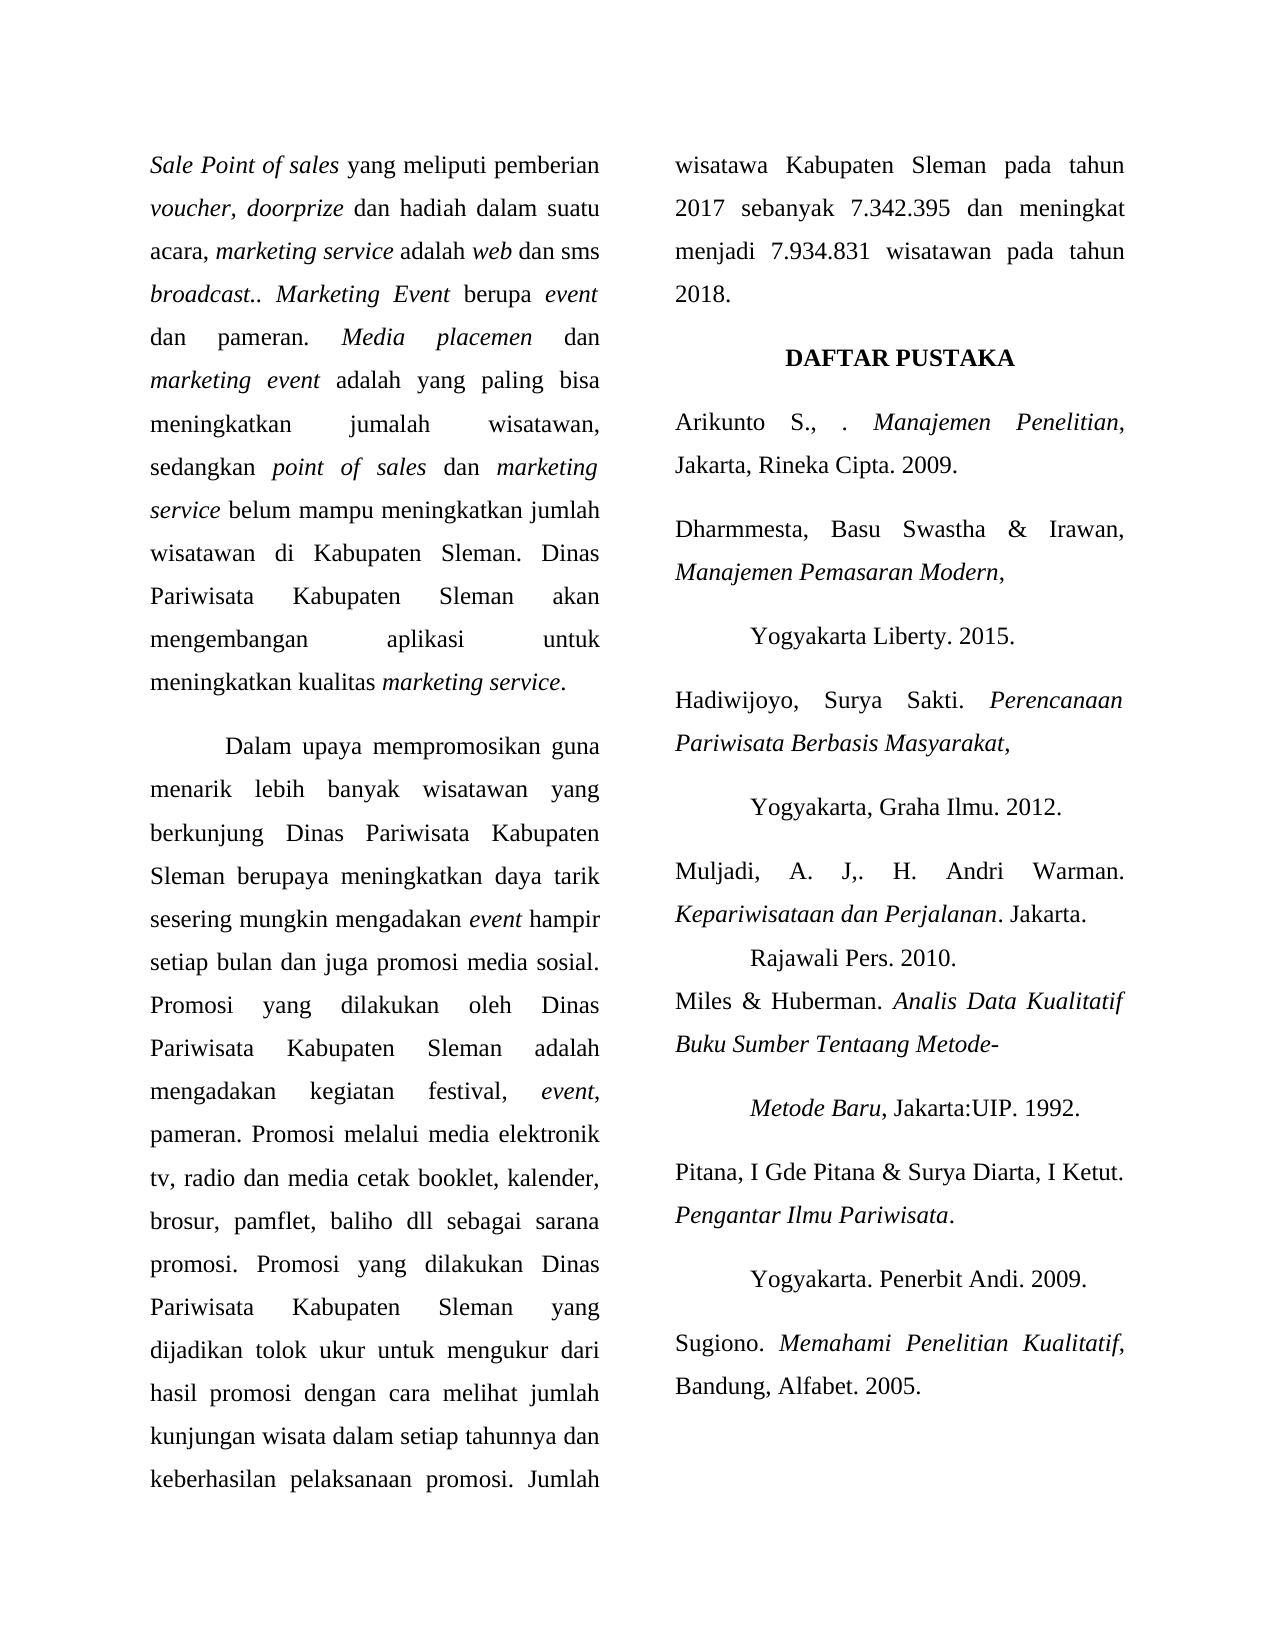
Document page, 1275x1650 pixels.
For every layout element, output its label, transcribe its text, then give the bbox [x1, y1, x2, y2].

text Dharmmesta, Basu Swastha & Irawan, Manajemen Pemasaran Modern, [675, 514, 1125, 586]
text Hadiwijoyo, Surya Sakti. Perencanaan Pariwisata Berbasis Masyarakat, [675, 685, 1125, 757]
text Dalam upaya mempromosikan guna menarik lebih banyak wisatawan yang berkunjung Dinas Pariwisata Kabupaten Sleman berupaya meningkatkan daya tarik sesering mungkin mengadakan event hampir setiap bulan dan juga promosi media sosial. Promosi yang dilakukan oleh Dinas Pariwisata Kabupaten Sleman adalah mengadakan kegiatan festival, event, pameran. Promosi melalui media elektronik tv, radio dan media cetak booklet, kalender, brosur, pamflet, baliho dll sebagai sarana promosi. Promosi yang dilakukan Dinas Pariwisata Kabupaten Sleman yang dijadikan tolok ukur untuk mengukur dari hasil promosi dengan cara melihat jumlah kunjungan wisata dalam setiap tahunnya dan keberhasilan pelaksanaan promosi. Jumlah wisatawa Kabupaten Sleman pada tahun 2017 sebanyak 7.342.395 dan meningkat menjadi 7.934.831 wisatawan pada tahun 2018. [150, 731, 600, 1493]
text Dalam upaya mempromosikan guna menarik lebih banyak wisatawan yang berkunjung Dinas Pariwisata Kabupaten Sleman berupaya meningkatkan daya tarik sesering mungkin mengadakan event hampir setiap bulan dan juga promosi media sosial. Promosi yang dilakukan oleh Dinas Pariwisata Kabupaten Sleman adalah mengadakan kegiatan festival, event, pameran. Promosi melalui media elektronik tv, radio dan media cetak booklet, kalender, brosur, pamflet, baliho dll sebagai sarana promosi. Promosi yang dilakukan Dinas Pariwisata Kabupaten Sleman yang dijadikan tolok ukur untuk mengukur dari hasil promosi dengan cara melihat jumlah kunjungan wisata dalam setiap tahunnya dan keberhasilan pelaksanaan promosi. Jumlah wisatawa Kabupaten Sleman pada tahun 2017 sebanyak 7.342.395 dan meningkat menjadi 7.934.831 wisatawan pada tahun 2018. [675, 150, 1125, 308]
text Yogyakarta, Graha Ilmu. 2012. [675, 792, 1125, 821]
text Muljadi, A. J,. H. Andri Warman. Kepariwisataan dan Perjalanan. Jakarta. [675, 856, 1125, 928]
text Rajawali Pers. 2010. [675, 943, 1125, 971]
text Yogyakarta Liberty. 2015. [675, 621, 1125, 650]
text Arikunto S., . Manajemen Penelitian, Jakarta, Rineka Cipta. 2009. [675, 407, 1125, 479]
text Yogyakarta. Penerbit Andi. 2009. [675, 1264, 1125, 1293]
text Sugiono. Memahami Penelitian Kualitatif, Bandung, Alfabet. 2005. [675, 1328, 1125, 1400]
text DAFTAR PUSTAKA [675, 343, 1125, 372]
text Miles & Huberman. Analis Data Kualitatif Buku Sumber Tentaang Metode- [675, 986, 1125, 1058]
text Metode Baru, Jakarta:UIP. 1992. [675, 1093, 1125, 1122]
text Pitana, I Gde Pitana & Surya Diarta, I Ketut. Pengantar Ilmu Pariwisata. [675, 1157, 1125, 1229]
